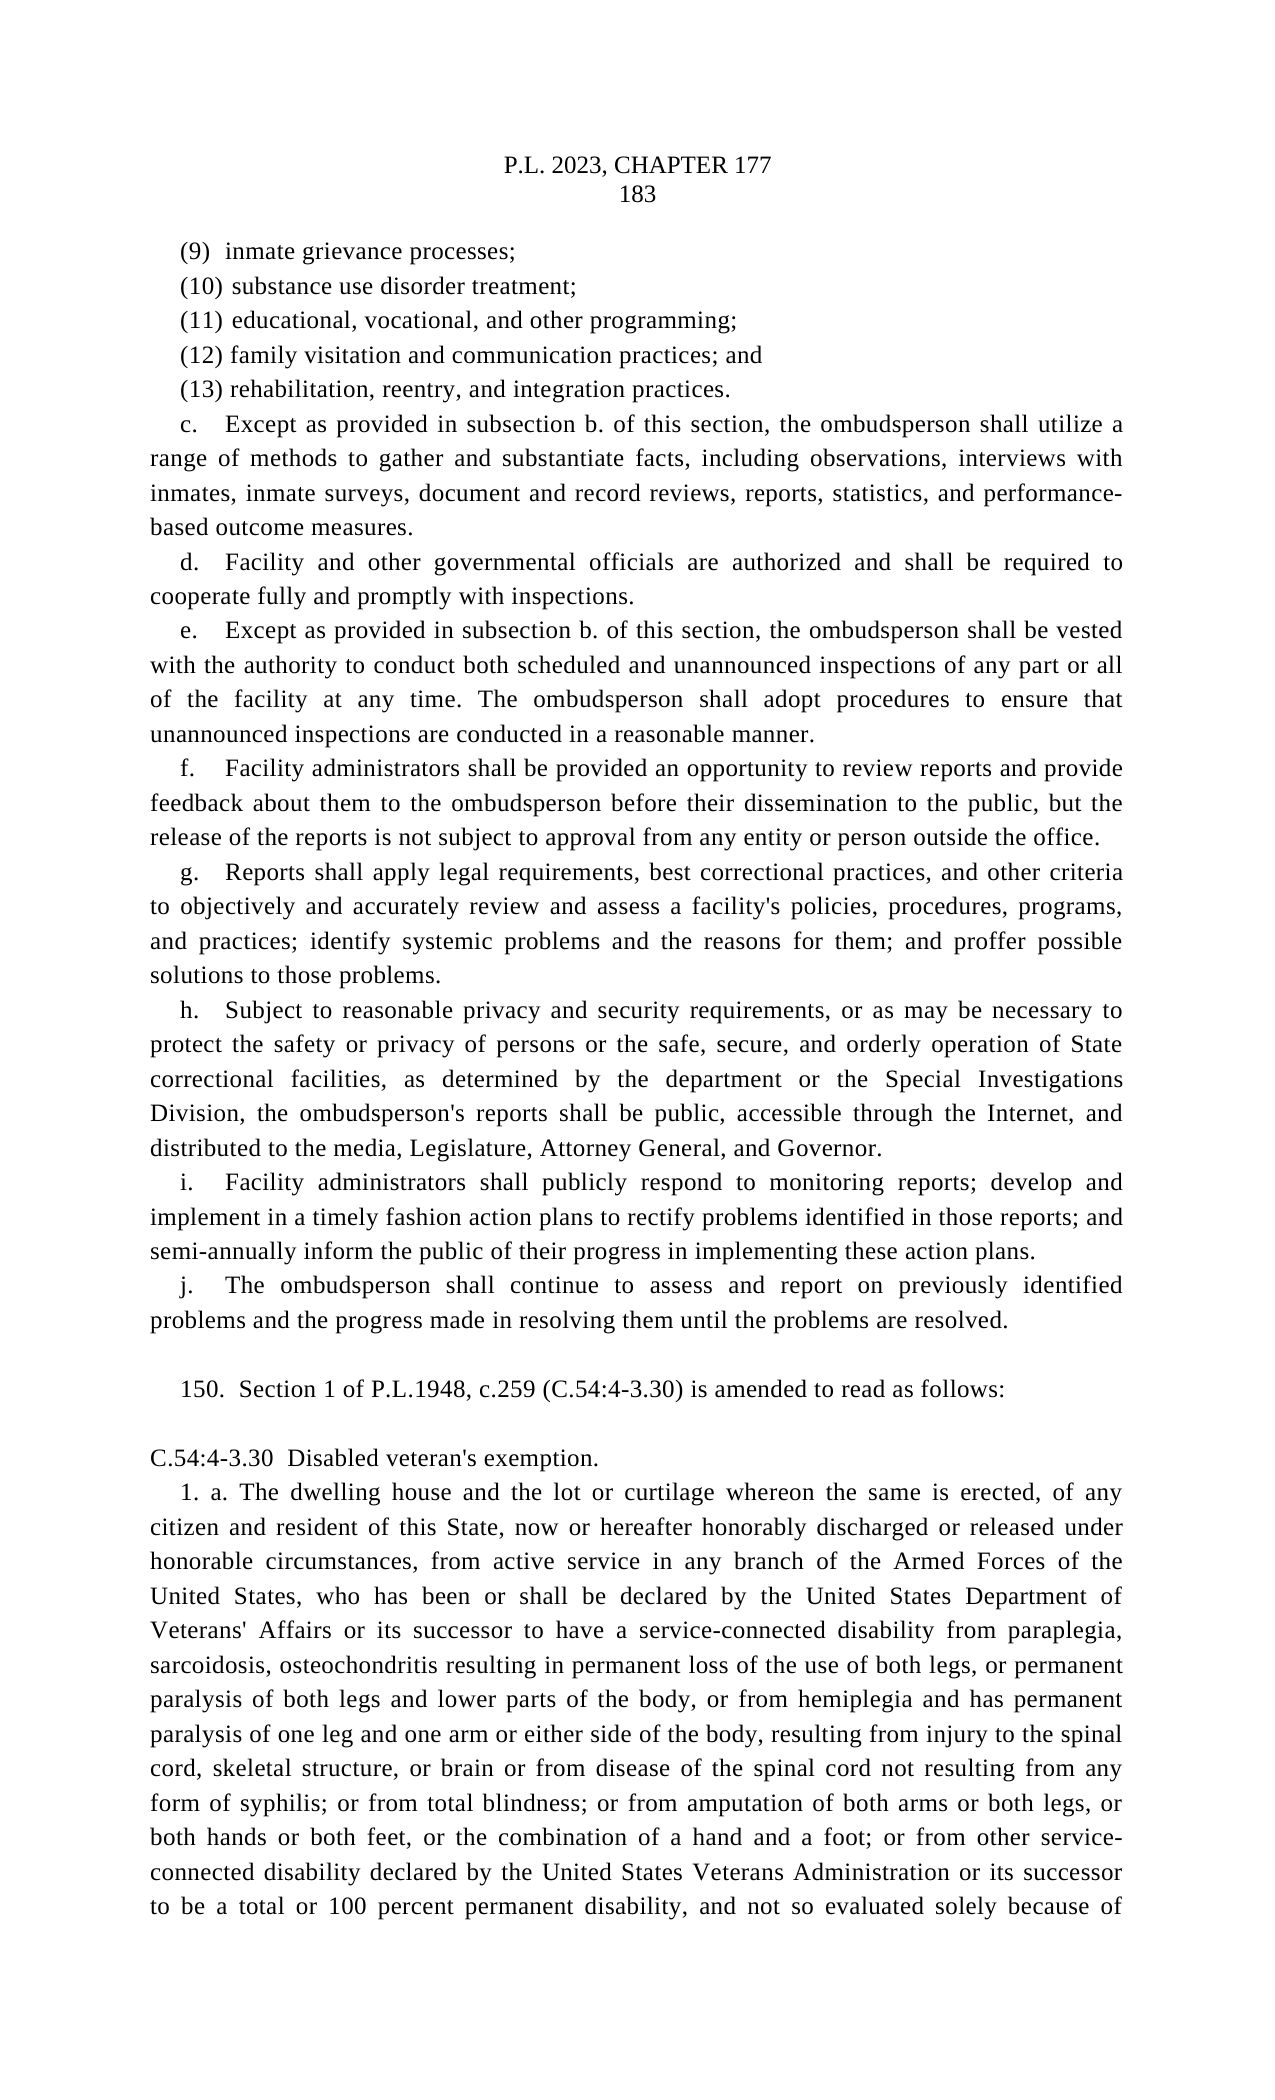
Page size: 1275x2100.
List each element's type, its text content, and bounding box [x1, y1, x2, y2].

text g. Reports shall apply legal requirements, best correctional practices, and other criteria to objectively and accurately review and assess a facility's policies, procedures, programs, and practices; identify systemic problems and the reasons for them; and proffer possible solutions to those problems. [150, 857, 1125, 989]
text (12) family visitation and communication practices; and [150, 340, 1125, 368]
text f. Facility administrators shall be provided an opportunity to review reports and provide feedback about them to the ombudsperson before their dissemination to the public, but the release of the reports is not subject to approval from any entity or person outside the office. [150, 753, 1125, 851]
text c. Except as provided in subsection b. of this section, the ombudsperson shall utilize a range of methods to gather and substantiate facts, including observations, interviews with inmates, inmate surveys, document and record reviews, reports, statistics, and performance-based outcome measures. [150, 409, 1125, 541]
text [150, 1477, 1125, 1920]
text C.54:4-3.30 Disabled veteran's exemption. [150, 1443, 1125, 1472]
text (13) rehabilitation, reentry, and integration practices. [150, 374, 1125, 403]
text (11) educational, vocational, and other programming; [150, 305, 1125, 334]
text i. Facility administrators shall publicly respond to monitoring reports; develop and implement in a timely fashion action plans to rectify problems identified in those reports; and semi-annually inform the public of their progress in implementing these action plans. [150, 1167, 1125, 1265]
text j. The ombudsperson shall continue to assess and report on previously identified problems and the progress made in resolving them until the problems are resolved. [150, 1271, 1125, 1334]
text d. Facility and other governmental officials are authorized and shall be required to cooperate fully and promptly with inspections. [150, 547, 1125, 610]
text (10) substance use disorder treatment; [150, 271, 1125, 299]
text e. Except as provided in subsection b. of this section, the ombudsperson shall be vested with the authority to conduct both scheduled and unannounced inspections of any part or all of the facility at any time. The ombudsperson shall adopt procedures to ensure that unannounced inspections are conducted in a reasonable manner. [150, 616, 1125, 748]
text h. Subject to reasonable privacy and security requirements, or as may be necessary to protect the safety or privacy of persons or the safe, secure, and orderly operation of State correctional facilities, as determined by the department or the Special Investigations Division, the ombudsperson's reports shall be public, accessible through the Internet, and distributed to the media, Legislature, Attorney General, and Governor. [150, 995, 1125, 1161]
text (9) inmate grievance processes; [150, 236, 1125, 265]
text 150. Section 1 of P.L.1948, c.259 (C.54:4-3.30) is amended to read as follows: [150, 1374, 1125, 1403]
